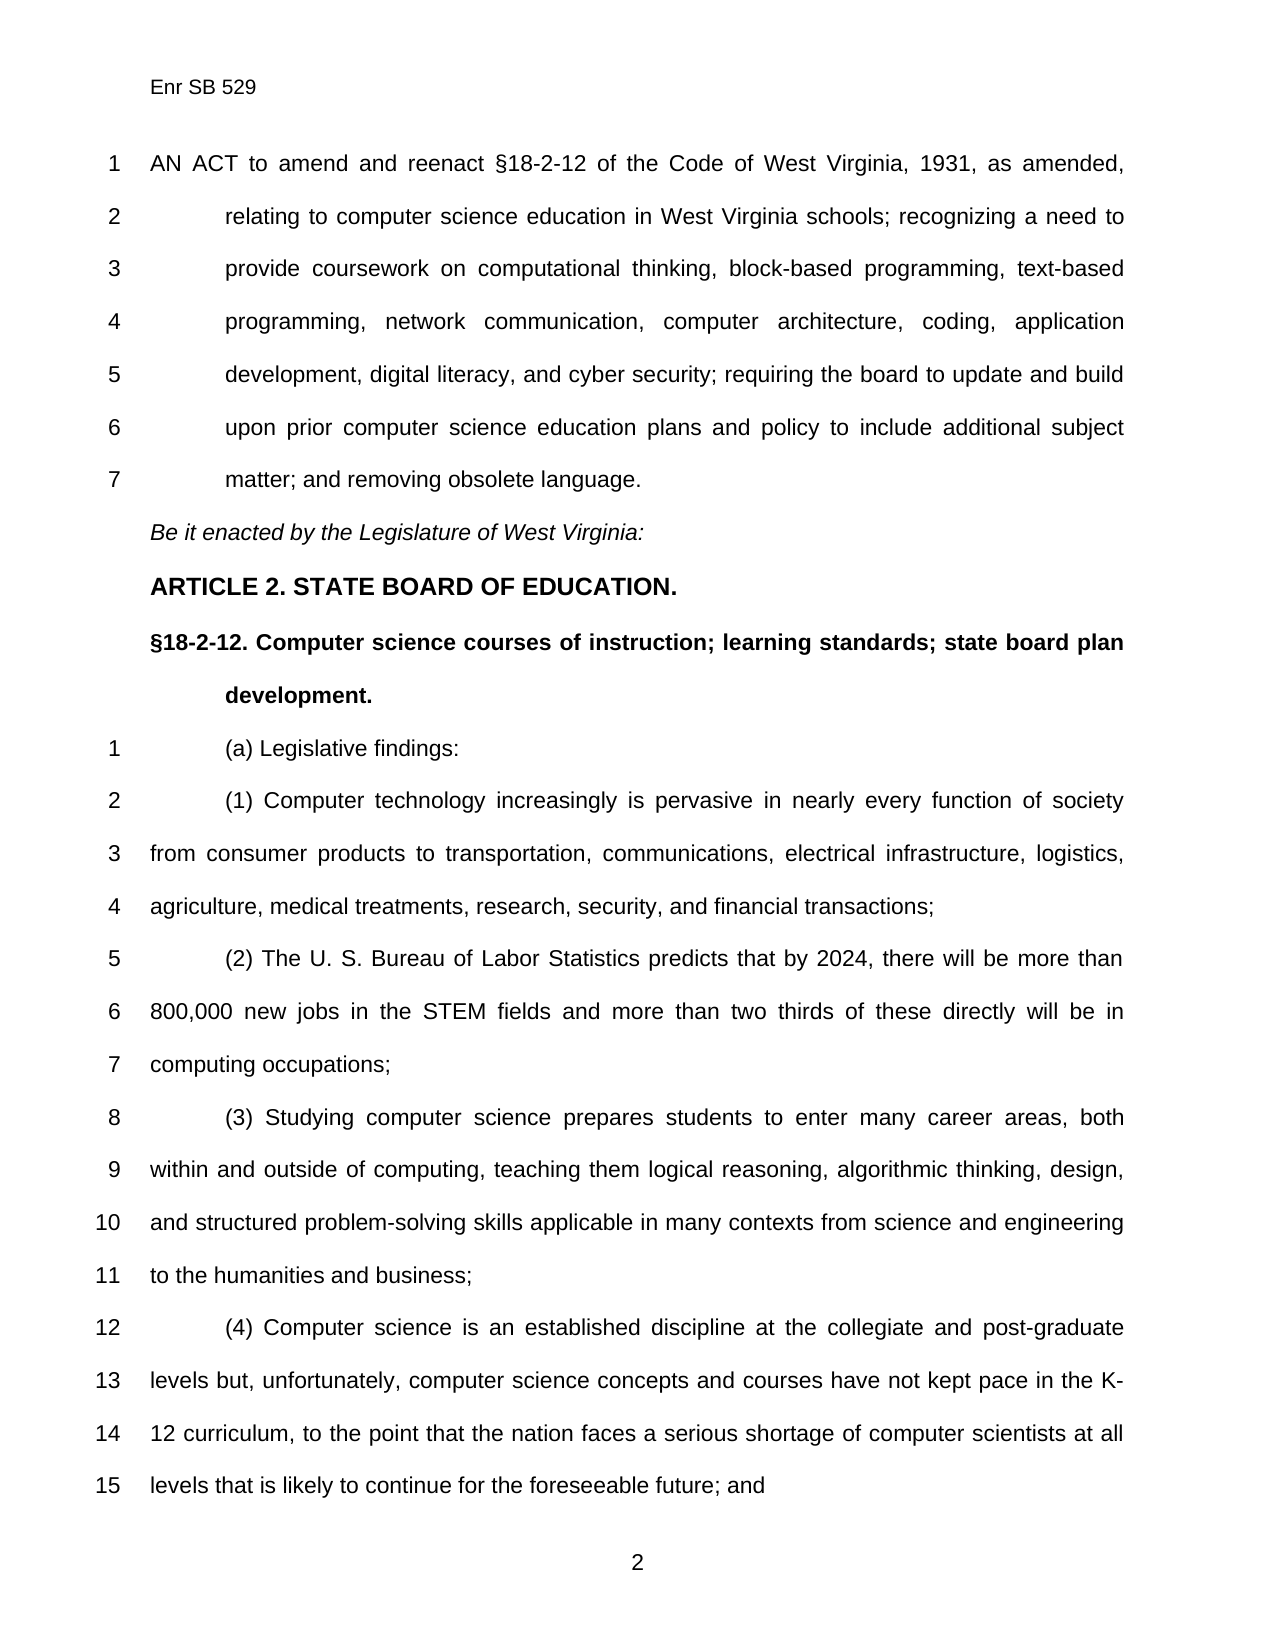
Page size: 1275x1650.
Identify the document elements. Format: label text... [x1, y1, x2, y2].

text AN ACT to amend and reenact §18-2-12 of the Code of West Virginia, 1931, as amended, relating to computer science education in West Virginia schools; recognizing a need to provide coursework on computational thinking, block-based programming, text-based programming, network communication, computer architecture, coding, application development, digital literacy, and cyber security; requiring the board to update and build upon prior computer science education plans and policy to include additional subject matter; and removing obsolete language. [150, 150, 1125, 493]
subtitle §18-2-12. Computer science courses of instruction; learning standards; state board plan development. [150, 629, 1125, 708]
text (1) Computer technology increasingly is pervasive in nearly every function of society from consumer products to transportation, communications, electrical infrastructure, logistics, agriculture, medical treatments, research, security, and financial transactions; [150, 787, 1125, 919]
text (a) Legislative findings: [150, 734, 1125, 761]
text (2) The U. S. Bureau of Labor Statistics predicts that by 2024, there will be more than 800,000 new jobs in the STEM fields and more than two thirds of these directly will be in computing occupations; [150, 945, 1125, 1077]
text Be it enacted by the Legislature of West Virginia: [150, 519, 1125, 545]
subtitle ARTICLE 2. STATE BOARD OF EDUCATION. [150, 572, 1125, 600]
text (3) Studying computer science prepares students to enter many career areas, both within and outside of computing, teaching them logical reasoning, algorithmic thinking, design, and structured problem-solving skills applicable in many contexts from science and engineering to the humanities and business; [150, 1103, 1125, 1288]
text (4) Computer science is an established discipline at the collegiate and post-graduate levels but, unfortunately, computer science concepts and courses have not kept pace in the K-12 curriculum, to the point that the nation faces a serious shortage of computer scientists at all levels that is likely to continue for the foreseeable future; and [150, 1314, 1125, 1499]
